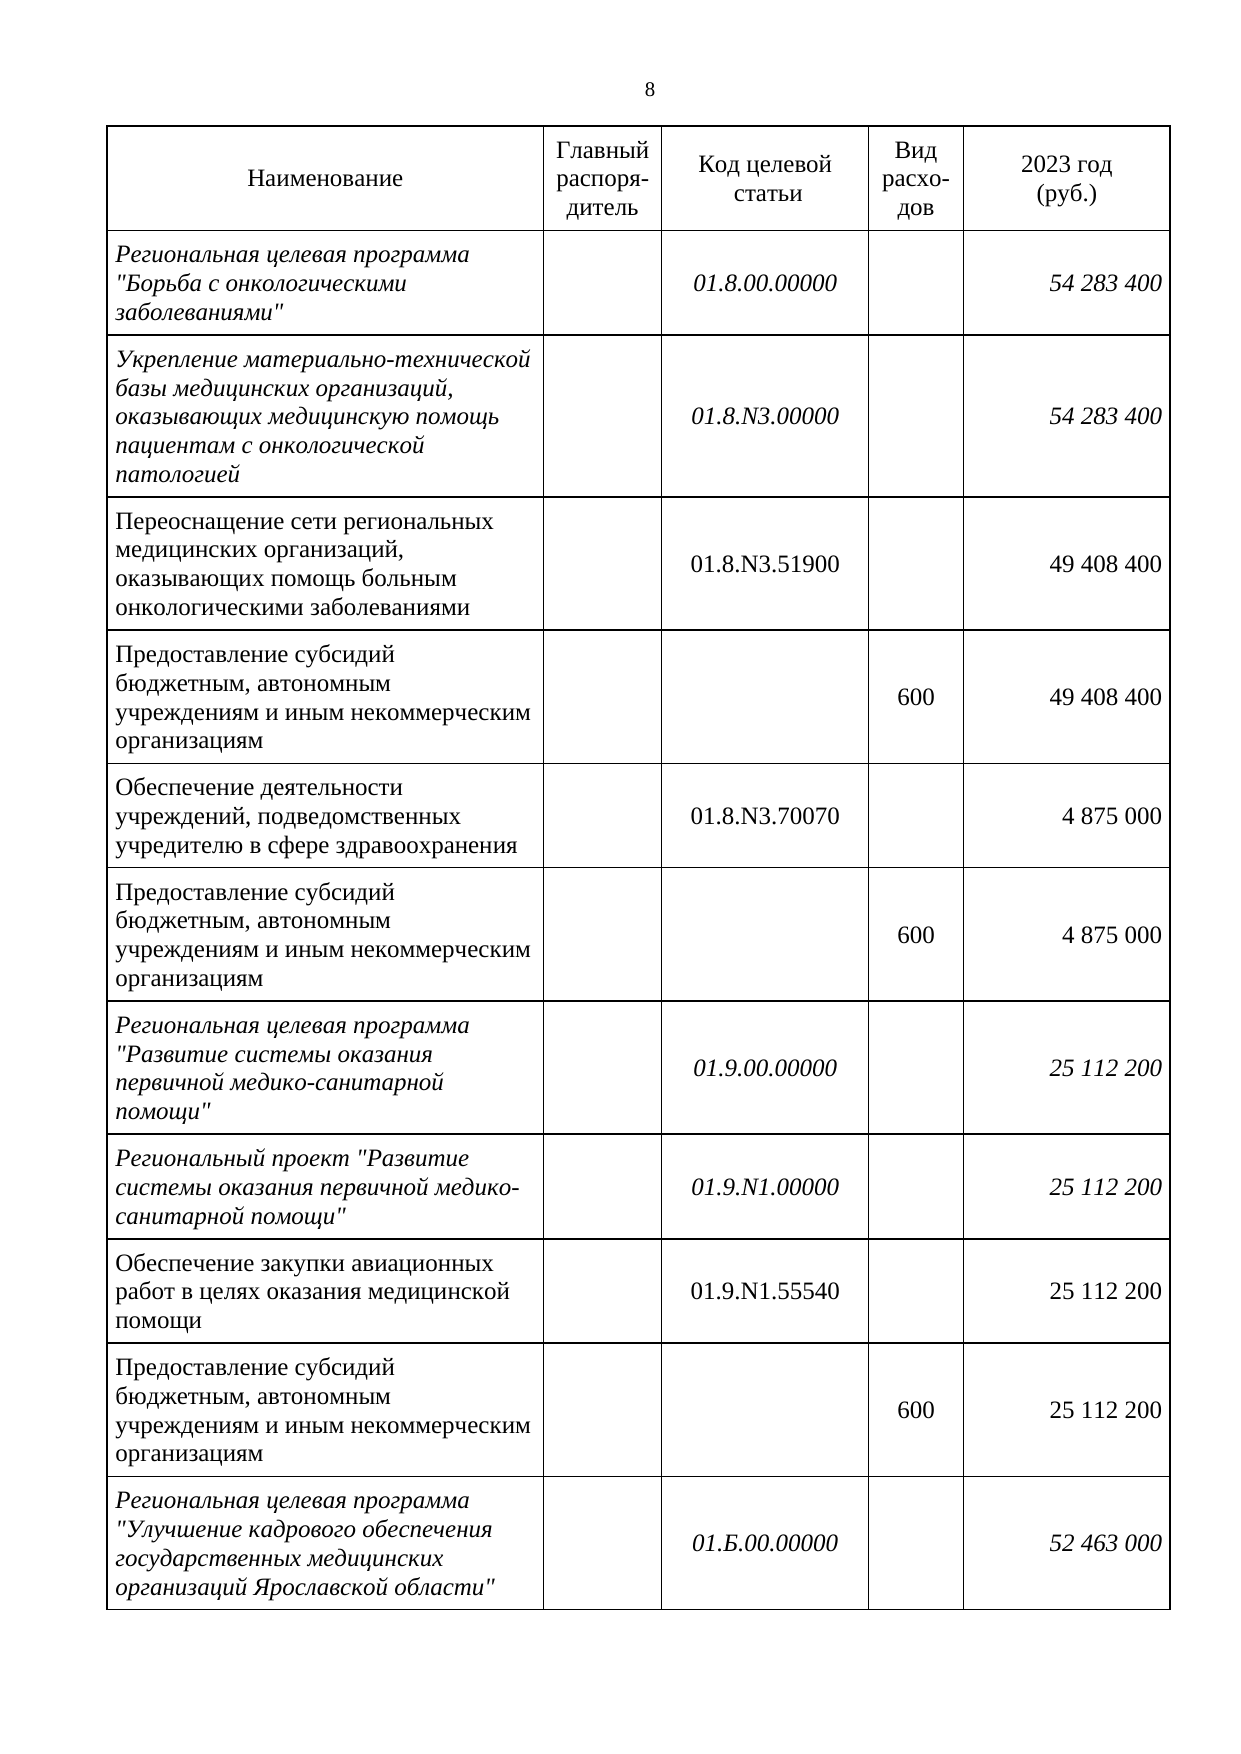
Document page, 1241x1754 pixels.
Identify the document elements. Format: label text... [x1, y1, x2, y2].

table_cell [544, 868, 661, 1000]
table_cell Региональная целевая программа "Борьба с онкологическими заболеваниями" [108, 231, 543, 334]
table_cell 01.8.00.00000 [662, 231, 868, 334]
table_cell [869, 498, 963, 629]
table_header [108, 127, 543, 229]
table_cell [869, 764, 963, 867]
table_cell 01.9.00.00000 [662, 1002, 868, 1133]
table_cell Предоставление субсидий бюджетным, автономным учреждениям и иным некоммерческим организациям [108, 868, 543, 1000]
table_cell [869, 1477, 963, 1609]
table_cell [544, 631, 661, 762]
table_cell [544, 1240, 661, 1342]
table_cell 25 112 200 [964, 1240, 1169, 1342]
table_cell 52 463 000 [964, 1477, 1169, 1609]
table_cell [869, 1002, 963, 1133]
table_cell Предоставление субсидий бюджетным, автономным учреждениям и иным некоммерческим организациям [108, 631, 543, 762]
table_cell [544, 498, 661, 629]
table_cell Переоснащение сети региональных медицинских организаций, оказывающих помощь больным онкологическими заболеваниями [108, 498, 543, 629]
table_cell [662, 868, 868, 1000]
table_cell 600 [869, 631, 963, 762]
table_cell 600 [869, 1344, 963, 1476]
table_cell 01.8.N3.00000 [662, 336, 868, 496]
table_cell [544, 1002, 661, 1133]
table_cell [544, 1344, 661, 1476]
table_cell [869, 231, 963, 334]
table_cell Укрепление материально-технической базы медицинских организаций, оказывающих медицинскую помощь пациентам с онкологической патологией [108, 336, 543, 496]
table_cell [544, 1135, 661, 1238]
table_cell 54 283 400 [964, 336, 1169, 496]
table_cell [544, 1477, 661, 1609]
table_cell 01.Б.00.00000 [662, 1477, 868, 1609]
table_cell Региональная целевая программа "Развитие системы оказания первичной медико-санитарной помощи" [108, 1002, 543, 1133]
table_cell 4 875 000 [964, 868, 1169, 1000]
table_cell 01.8.N3.70070 [662, 764, 868, 867]
table_cell [869, 1240, 963, 1342]
table_cell 54 283 400 [964, 231, 1169, 334]
table_cell Региональная целевая программа "Улучшение кадрового обеспечения государственных медицинских организаций Ярославской области" [108, 1477, 543, 1609]
table_cell 49 408 400 [964, 631, 1169, 762]
table_cell Региональный проект "Развитие системы оказания первичной медико-санитарной помощи" [108, 1135, 543, 1238]
table_cell 49 408 400 [964, 498, 1169, 629]
table_header [964, 127, 1169, 229]
table_cell 600 [869, 868, 963, 1000]
table_cell [869, 1135, 963, 1238]
table_cell Обеспечение деятельности учреждений, подведомственных учредителю в сфере здравоохранения [108, 764, 543, 867]
table_cell 01.9.N1.00000 [662, 1135, 868, 1238]
table_cell 25 112 200 [964, 1344, 1169, 1476]
table_cell [544, 231, 661, 334]
table_cell [662, 631, 868, 762]
table_cell 25 112 200 [964, 1002, 1169, 1133]
table_cell 01.8.N3.51900 [662, 498, 868, 629]
table_cell 01.9.N1.55540 [662, 1240, 868, 1342]
table_cell Предоставление субсидий бюджетным, автономным учреждениям и иным некоммерческим организациям [108, 1344, 543, 1476]
table_header [544, 127, 661, 229]
table_cell [869, 336, 963, 496]
table_cell [662, 1344, 868, 1476]
table_cell [544, 336, 661, 496]
table_header [869, 127, 963, 229]
table_cell [544, 764, 661, 867]
table_cell Обеспечение закупки авиационных работ в целях оказания медицинской помощи [108, 1240, 543, 1342]
table_cell 25 112 200 [964, 1135, 1169, 1238]
table_cell 4 875 000 [964, 764, 1169, 867]
table_header [662, 127, 868, 229]
